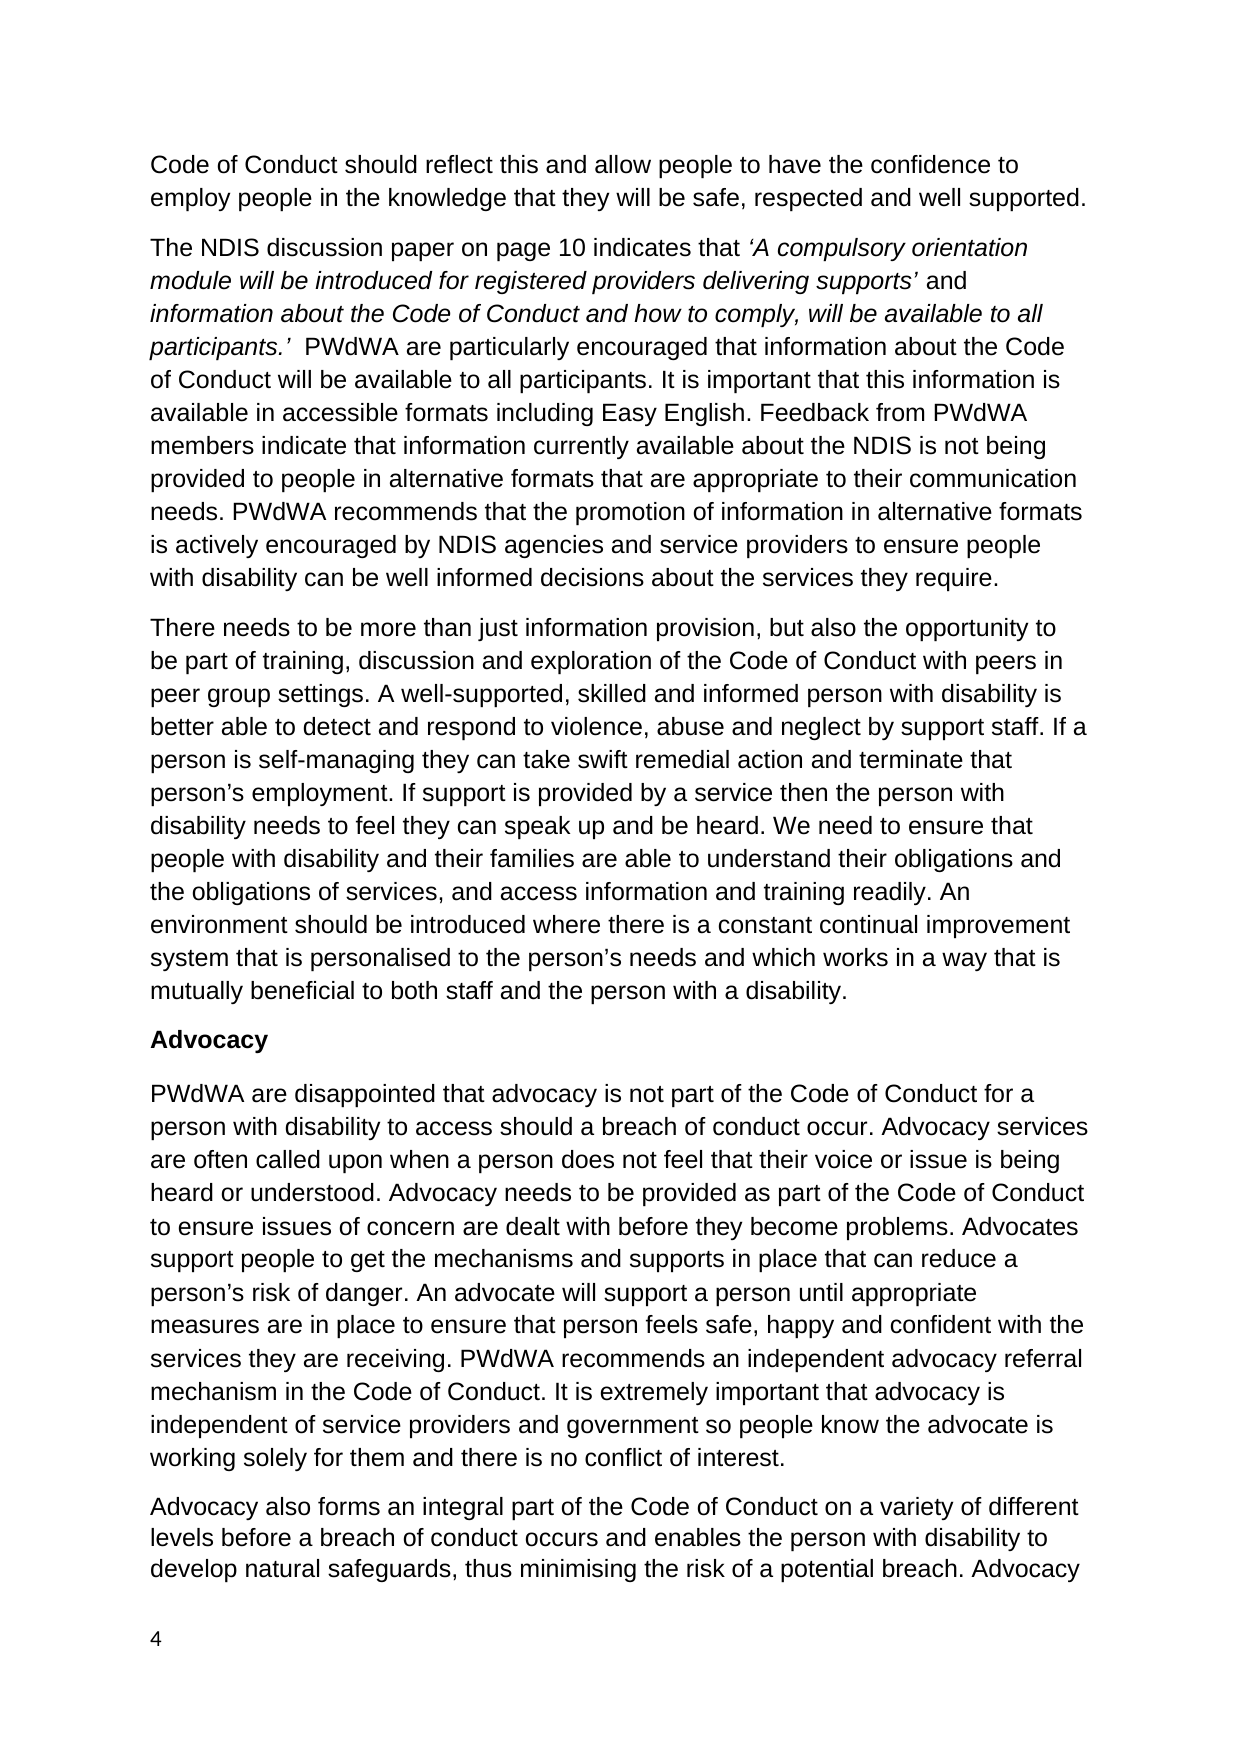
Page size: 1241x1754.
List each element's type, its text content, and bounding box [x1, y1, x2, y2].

text The NDIS discussion paper on page 10 indicates that ‘A compulsory orientation module will be introduced for registered providers delivering supports’ and information about the Code of Conduct and how to comply, will be available to all participants.’ PWdWA are particularly encouraged that information about the Code of Conduct will be available to all participants. It is important that this information is available in accessible formats including Easy English. Feedback from PWdWA members indicate that information currently available about the NDIS is not being provided to people in alternative formats that are appropriate to their communication needs. PWdWA recommends that the promotion of information in alternative formats is actively encouraged by NDIS agencies and service providers to ensure people with disability can be well informed decisions about the services they require. [150, 233, 1090, 592]
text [150, 1492, 1090, 1583]
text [150, 150, 1090, 212]
text PWdWA are disappointed that advocacy is not part of the Code of Conduct for a person with disability to access should a breach of conduct occur. Advocacy services are often called upon when a person does not feel that their voice or issue is being heard or understood. Advocacy needs to be provided as part of the Code of Conduct to ensure issues of concern are dealt with before they become problems. Advocates support people to get the mechanisms and supports in place that can reduce a person’s risk of danger. An advocate will support a person until appropriate measures are in place to ensure that person feels safe, happy and confident with the services they are receiving. PWdWA recommends an independent advocacy referral mechanism in the Code of Conduct. It is extremely important that advocacy is independent of service providers and government so people know the advocate is working solely for them and there is no conflict of interest. [150, 1079, 1090, 1471]
subtitle Advocacy [150, 1026, 1090, 1054]
text There needs to be more than just information provision, but also the opportunity to be part of training, discussion and exploration of the Code of Conduct with peers in peer group settings. A well-supported, skilled and informed person with disability is better able to detect and respond to violence, abuse and neglect by support staff. If a person is self-managing they can take swift remedial action and terminate that person’s employment. If support is provided by a service then the person with disability needs to feel they can speak up and be heard. We need to ensure that people with disability and their families are able to understand their obligations and the obligations of services, and access information and training readily. An environment should be introduced where there is a constant continual improvement system that is personalised to the person’s needs and which works in a way that is mutually beneficial to both staff and the person with a disability. [150, 613, 1090, 1004]
